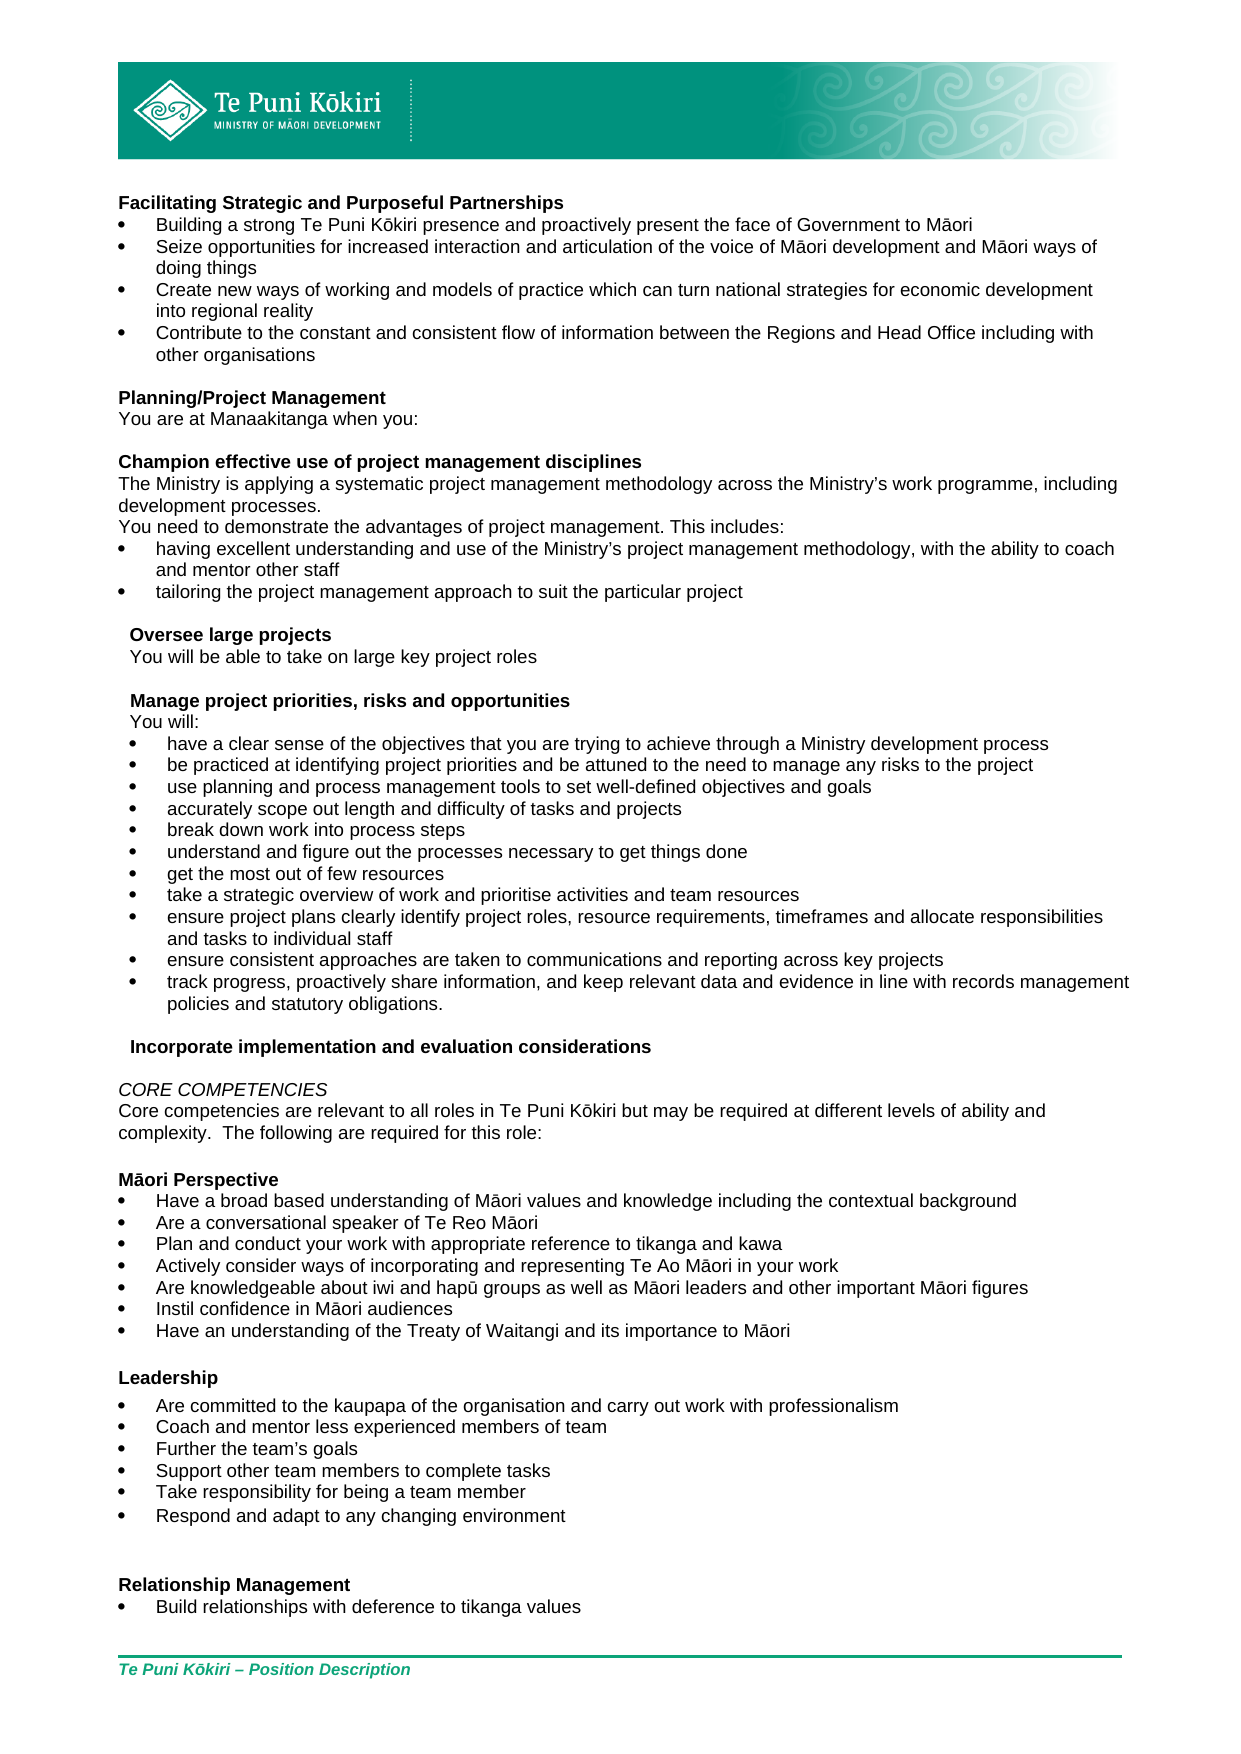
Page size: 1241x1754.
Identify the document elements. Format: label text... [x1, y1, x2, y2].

text You need to demonstrate the advantages of project management. This includes: [118, 516, 1122, 538]
picture [118, 44, 1122, 171]
list Coach and mentor less experienced members of team [118, 1416, 1122, 1438]
text You are at Manaakitanga when you: [118, 408, 1122, 430]
list Seize opportunities for increased interaction and articulation of the voice of Māori development and Māori ways of doing things [118, 235, 1122, 279]
list Build relationships with deference to tikanga values [118, 1596, 1122, 1617]
text Core competencies are relevant to all roles in Te Puni Kōkiri but may be required at different levels of ability and complexity. The following are required for this role: [118, 1100, 1122, 1143]
list Respond and adapt to any changing environment [118, 1503, 1122, 1528]
table_cell Incorporate implementation and evaluation considerations [118, 1036, 1148, 1079]
text Champion effective use of project management disciplines The Ministry is applying a systematic project management methodology across the Ministry’s work programme, including development processes. [118, 430, 1122, 516]
table_cell Manage project priorities, risks and opportunities You will: have a clear sense of the objectives that you are trying to achieve through a Ministry development process be practiced at identifying project priorities and be attuned to the need to manage any risks to the project use planning and process management tools to set well-defined objectives and goals accurately scope out length and difficulty of tasks and projects break down work into process steps understand and figure out the processes necessary to get things done get the most out of few resources take a strategic overview of work and prioritise activities and team resources ensure project plans clearly identify project roles, resource requirements, timeframes and allocate responsibilities and tasks to individual staff ensure consistent approaches are taken to communications and reporting across key projects track progress, proactively share information, and keep relevant data and evidence in line with records management policies and statutory obligations. [118, 689, 1148, 1036]
text Relationship Management [118, 1574, 1122, 1596]
text CORE COMPETENCIES [118, 1079, 1122, 1100]
list Contribute to the constant and consistent flow of information between the Regions and Head Office including with other organisations [118, 322, 1122, 365]
list having excellent understanding and use of the Ministry’s project management methodology, with the ability to coach and mentor other staff [118, 538, 1122, 581]
list Are a conversational speaker of Te Reo Māori [118, 1212, 1122, 1233]
text Facilitating Strategic and Purposeful Partnerships [118, 192, 1122, 214]
list Plan and conduct your work with appropriate reference to tikanga and kawa [118, 1233, 1122, 1255]
subtitle Leadership [118, 1367, 1122, 1388]
list Building a strong Te Puni Kōkiri presence and proactively present the face of Government to Māori [118, 214, 1122, 235]
text Māori Perspective [118, 1168, 1122, 1190]
list Instil confidence in Māori audiences [118, 1298, 1122, 1320]
list tailoring the project management approach to suit the particular project [118, 581, 1122, 602]
list Actively consider ways of incorporating and representing Te Ao Māori in your work [118, 1255, 1122, 1277]
table_header Oversee large projects You will be able to take on large key project roles [118, 624, 1148, 689]
list Are knowledgeable about iwi and hapū groups as well as Māori leaders and other important Māori figures [118, 1277, 1122, 1298]
list Are committed to the kaupapa of the organisation and carry out work with professionalism [118, 1394, 1122, 1416]
list Create new ways of working and models of practice which can turn national strategies for economic development into regional reality [118, 279, 1122, 322]
list Further the team’s goals [118, 1438, 1122, 1459]
list Have a broad based understanding of Māori values and knowledge including the contextual background [118, 1190, 1122, 1212]
text Planning/Project Management [118, 387, 1122, 408]
list Take responsibility for being a team member [118, 1481, 1122, 1503]
list Have an understanding of the Treaty of Waitangi and its importance to Māori [118, 1320, 1122, 1342]
list Support other team members to complete tasks [118, 1459, 1122, 1481]
